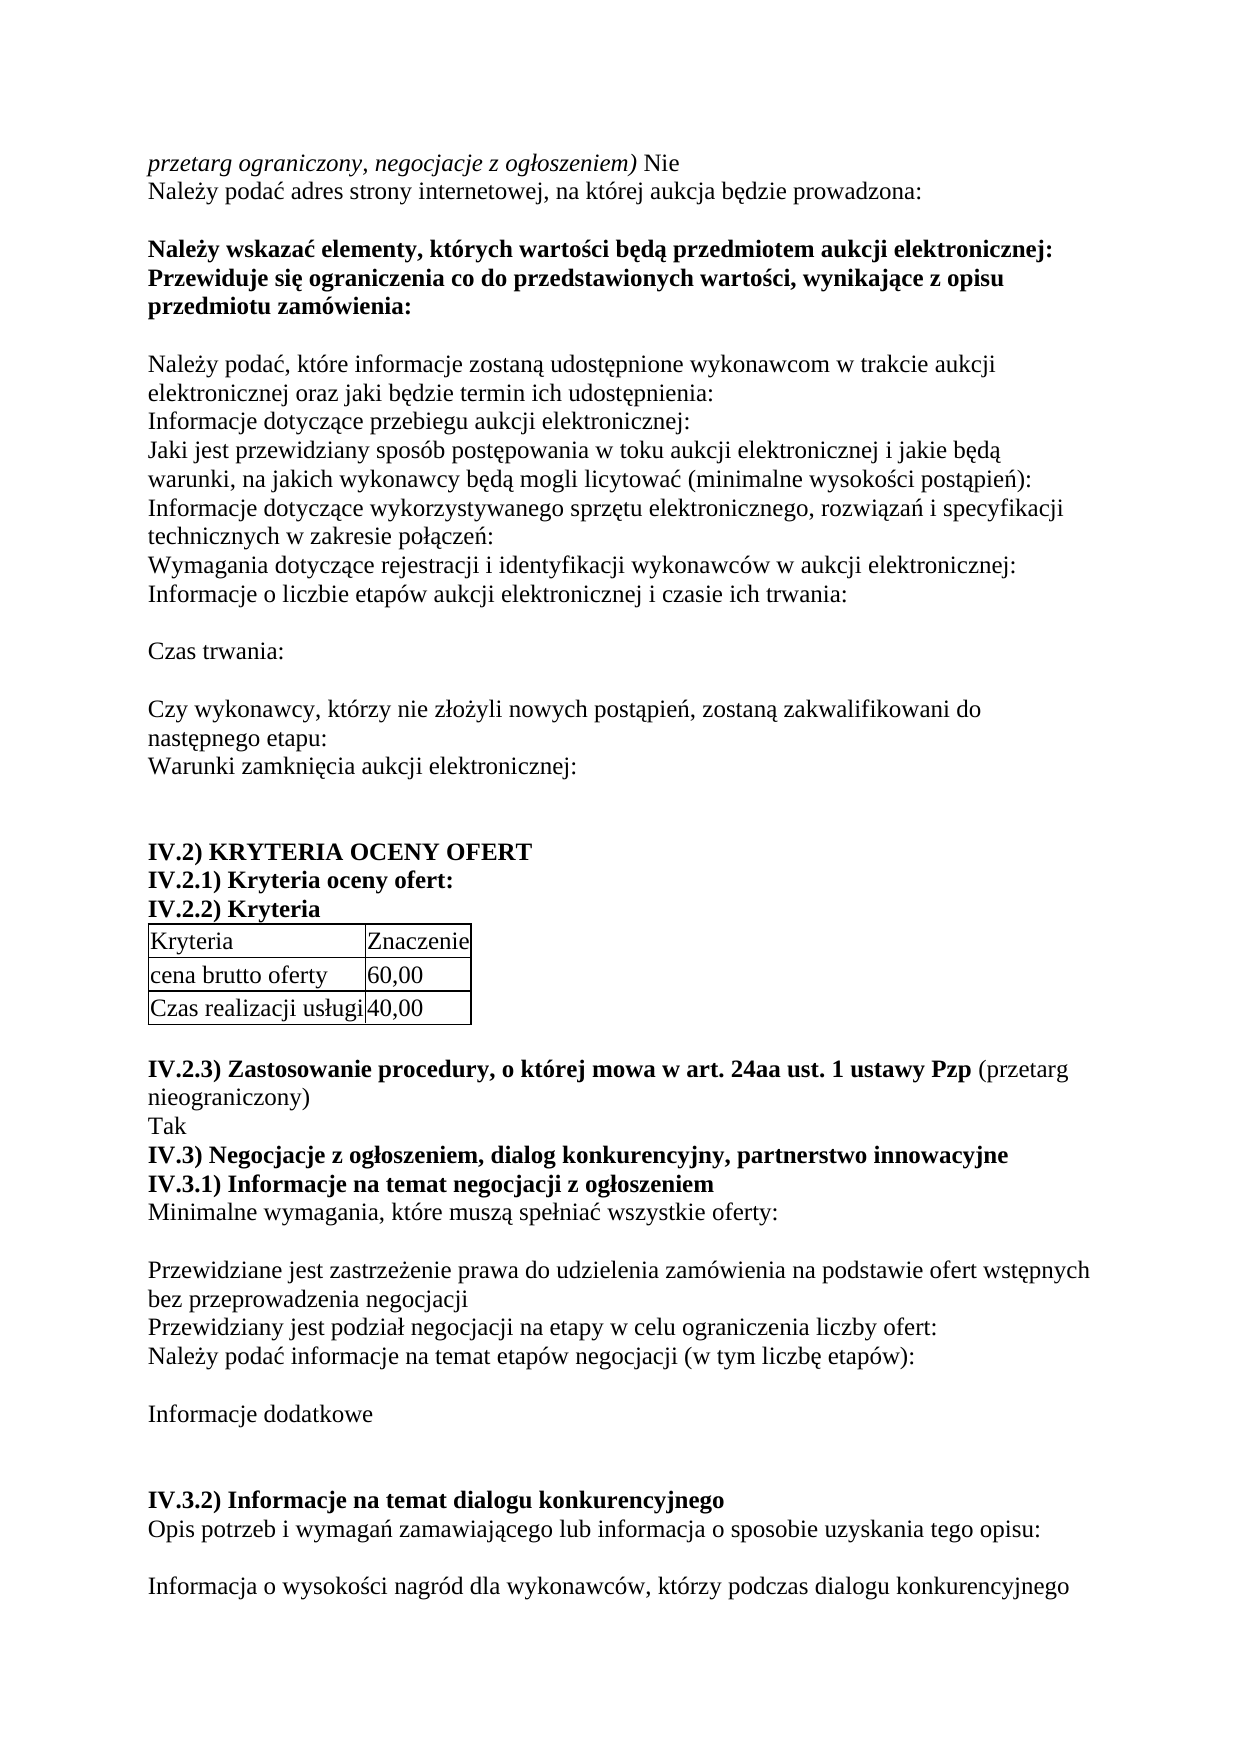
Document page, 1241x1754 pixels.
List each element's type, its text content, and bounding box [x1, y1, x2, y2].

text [148, 148, 1093, 608]
table_cell cena brutto oferty [149, 958, 365, 990]
table_cell 40,00 [366, 992, 470, 1023]
table_cell 60,00 [366, 958, 470, 990]
table_header Znaczenie [366, 925, 470, 957]
table_header Kryteria [149, 925, 365, 957]
text Czas trwania: Czy wykonawcy, którzy nie złożyli nowych postąpień, zostaną zakwalifikowani do następnego etapu: Warunki zamknięcia aukcji elektronicznej: [148, 608, 1093, 808]
text IV.2) KRYTERIA OCENY OFERT IV.2.1) Kryteria oceny ofert: IV.2.2) Kryteria [148, 808, 1093, 923]
table_cell Czas realizacji usługi [149, 992, 365, 1023]
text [148, 1025, 1093, 1600]
